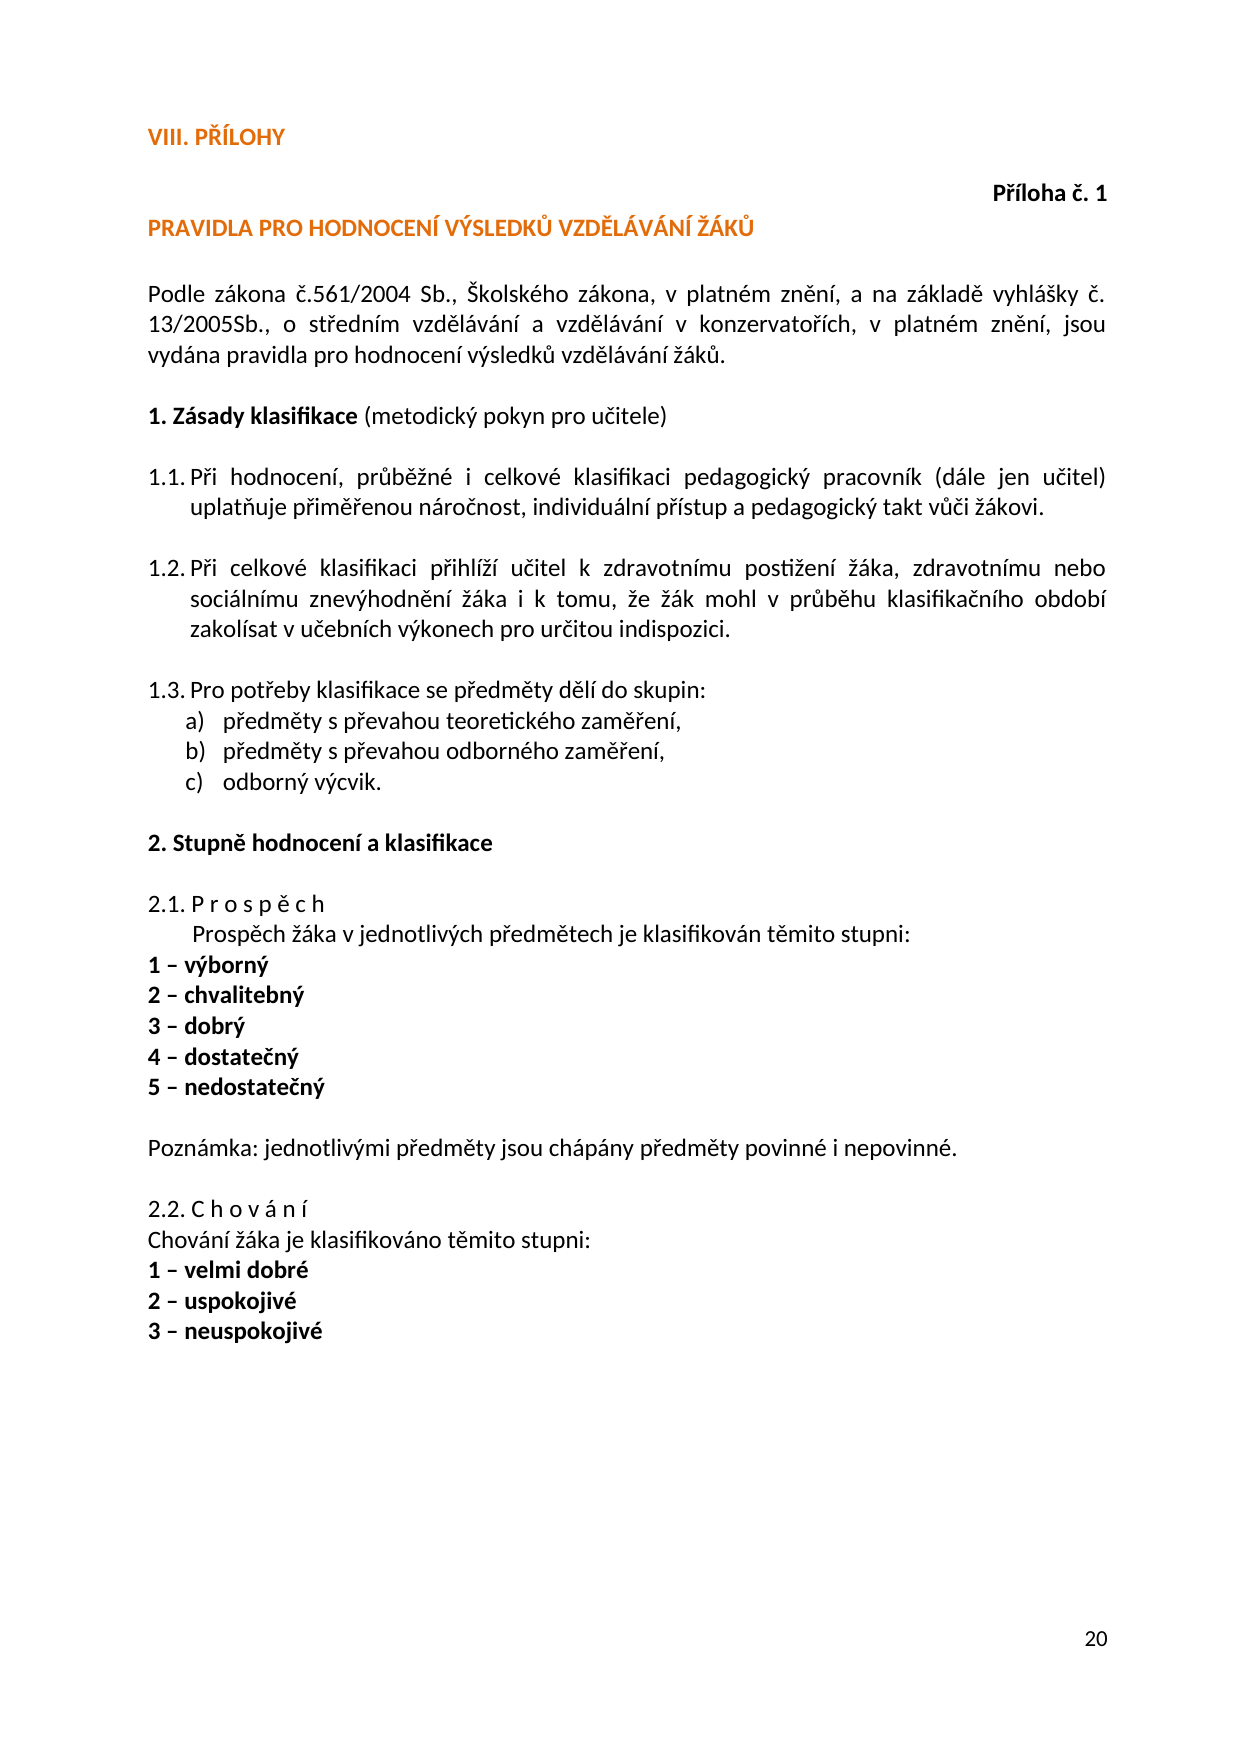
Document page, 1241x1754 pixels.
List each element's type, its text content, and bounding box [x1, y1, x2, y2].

text 2.2. C h o v á n í [148, 1193, 1107, 1224]
text Poznámka: jednotlivými předměty jsou chápány předměty povinné i nepovinné. [148, 1132, 1107, 1163]
list předměty s převahou teoretického zaměření, [185, 705, 1107, 736]
text 2.1. P r o s p ě c h [148, 888, 1107, 919]
subtitle PRAVIDLA PRO HODNOCENÍ VÝSLEDKŮ VZDĚLÁVÁNÍ ŽÁKŮ [148, 212, 1107, 243]
subtitle Příloha č. 1 [148, 177, 1107, 208]
list odborný výcvik. [185, 766, 1107, 797]
list Při hodnocení, průběžné i celkové klasifikaci pedagogický pracovník (dále jen učitel) uplatňuje přiměřenou náročnost, individuální přístup a pedagogický takt vůči žákovi. [148, 461, 1107, 522]
text Podle zákona č.561/2004 Sb., Školského zákona, v platném znění, a na základě vyhlášky č. 13/2005Sb., o středním vzdělávání a vzdělávání v konzervatořích, v platném znění, jsou vydána pravidla pro hodnocení výsledků vzdělávání žáků. [148, 278, 1107, 369]
list Pro potřeby klasifikace se předměty dělí do skupin: [148, 674, 1107, 705]
subtitle VIII. PŘÍLOHY [148, 121, 1107, 152]
text 1 – velmi dobré [148, 1254, 1107, 1285]
text 4 – dostatečný [148, 1041, 1107, 1071]
text 5 – nedostatečný [148, 1071, 1107, 1102]
list Při celkové klasifikaci přihlíží učitel k zdravotnímu postižení žáka, zdravotnímu nebo sociálnímu znevýhodnění žáka i k tomu, že žák mohl v průběhu klasifikačního období zakolísat v učebních výkonech pro určitou indispozici. [148, 552, 1107, 644]
text 2 – chvalitebný [148, 980, 1107, 1010]
list předměty s převahou odborného zaměření, [185, 736, 1107, 766]
text 1 – výborný [148, 949, 1107, 980]
text 2. Stupně hodnocení a klasifikace [148, 827, 1107, 858]
text Chování žáka je klasifikováno těmito stupni: [148, 1224, 1107, 1254]
text 2 – uspokojivé [148, 1285, 1107, 1315]
text 3 – dobrý [148, 1010, 1107, 1041]
text 3 – neuspokojivé [148, 1315, 1107, 1346]
text 1. Zásady klasifikace (metodický pokyn pro učitele) [148, 400, 1107, 430]
text Prospěch žáka v jednotlivých předmětech je klasifikován těmito stupni: [148, 919, 1107, 949]
